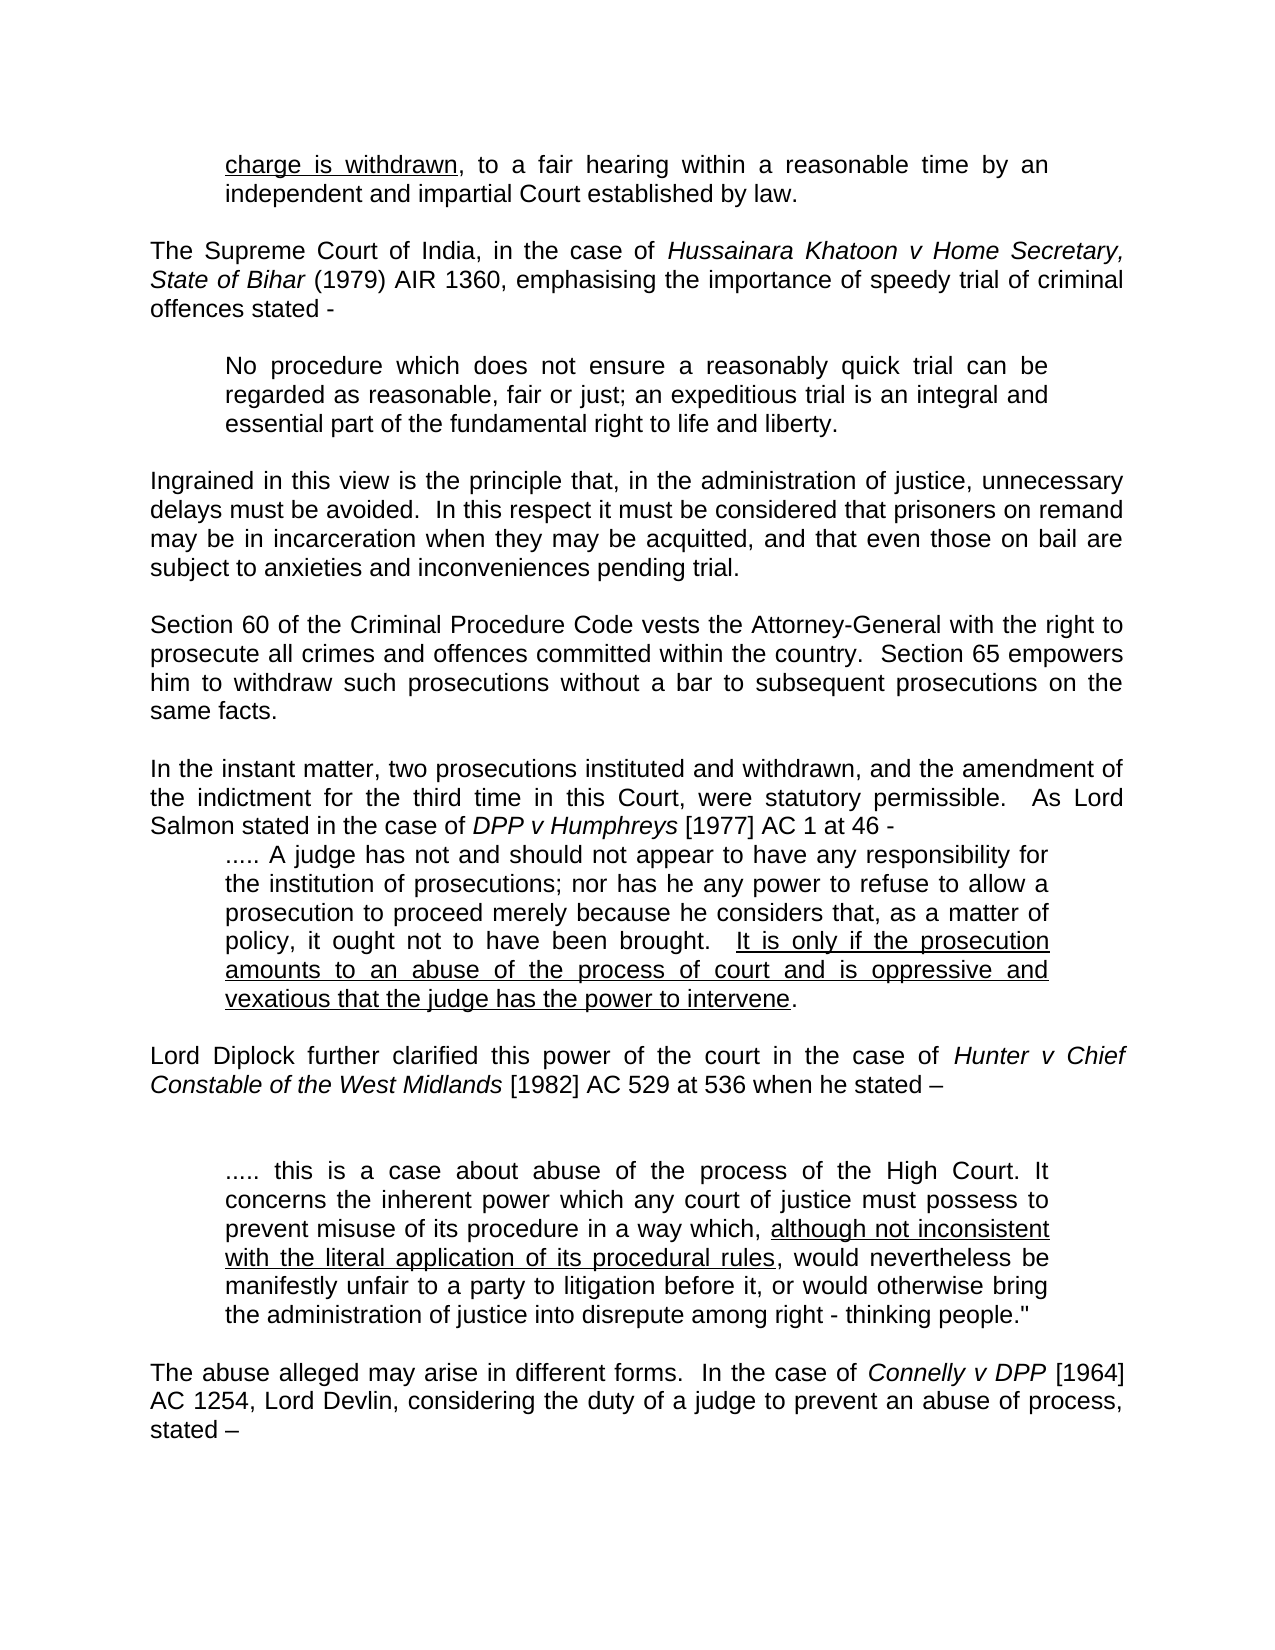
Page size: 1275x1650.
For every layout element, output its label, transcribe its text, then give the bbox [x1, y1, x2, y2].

text Ingrained in this view is the principle that, in the administration of justice, unnecessary delays must be avoided. In this respect it must be considered that prisoners on remand may be in incarceration when they may be acquitted, and that even those on bail are subject to anxieties and inconveniences pending trial. [150, 466, 1125, 581]
text Lord Diplock further clarified this power of the court in the case of Hunter v Chief Constable of the West Midlands [1982] AC 529 at 536 when he stated – [150, 1041, 1125, 1099]
text The abuse alleged may arise in different forms. In the case of Connelly v DPP [1964] AC 1254, Lord Devlin, considering the duty of a judge to prevent an abuse of process, stated – [150, 1357, 1125, 1444]
text ..... A judge has not and should not appear to have any responsibility for the institution of prosecutions; nor has he any power to refuse to allow a prosecution to proceed merely because he considers that, as a matter of policy, it ought not to have been brought. It is only if the prosecution amounts to an abuse of the process of court and is oppressive and vexatious that the judge has the power to intervene. [225, 840, 1050, 1012]
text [225, 150, 1050, 207]
text No procedure which does not ensure a reasonably quick trial can be regarded as reasonable, fair or just; an expeditious trial is an integral and essential part of the fundamental right to life and liberty. [225, 351, 1050, 437]
text The Supreme Court of India, in the case of Hussainara Khatoon v Home Secretary, State of Bihar (1979) AIR 1360, emphasising the importance of speedy trial of criminal offences stated - [150, 236, 1125, 322]
text Section 60 of the Criminal Procedure Code vests the Attorney-General with the right to prosecute all crimes and offences committed within the country. Section 65 empowers him to withdraw such prosecutions without a bar to subsequent prosecutions on the same facts. [150, 610, 1125, 725]
text In the instant matter, two prosecutions instituted and withdrawn, and the amendment of the indictment for the third time in this Court, were statutory permissible. As Lord Salmon stated in the case of DPP v Humphreys [1977] AC 1 at 46 - [150, 754, 1125, 840]
text ..... this is a case about abuse of the process of the High Court. It concerns the inherent power which any court of justice must possess to prevent misuse of its procedure in a way which, although not inconsistent with the literal application of its procedural rules, would nevertheless be manifestly unfair to a party to litigation before it, or would otherwise bring the administration of justice into disrepute among right - thinking people." [225, 1156, 1050, 1329]
